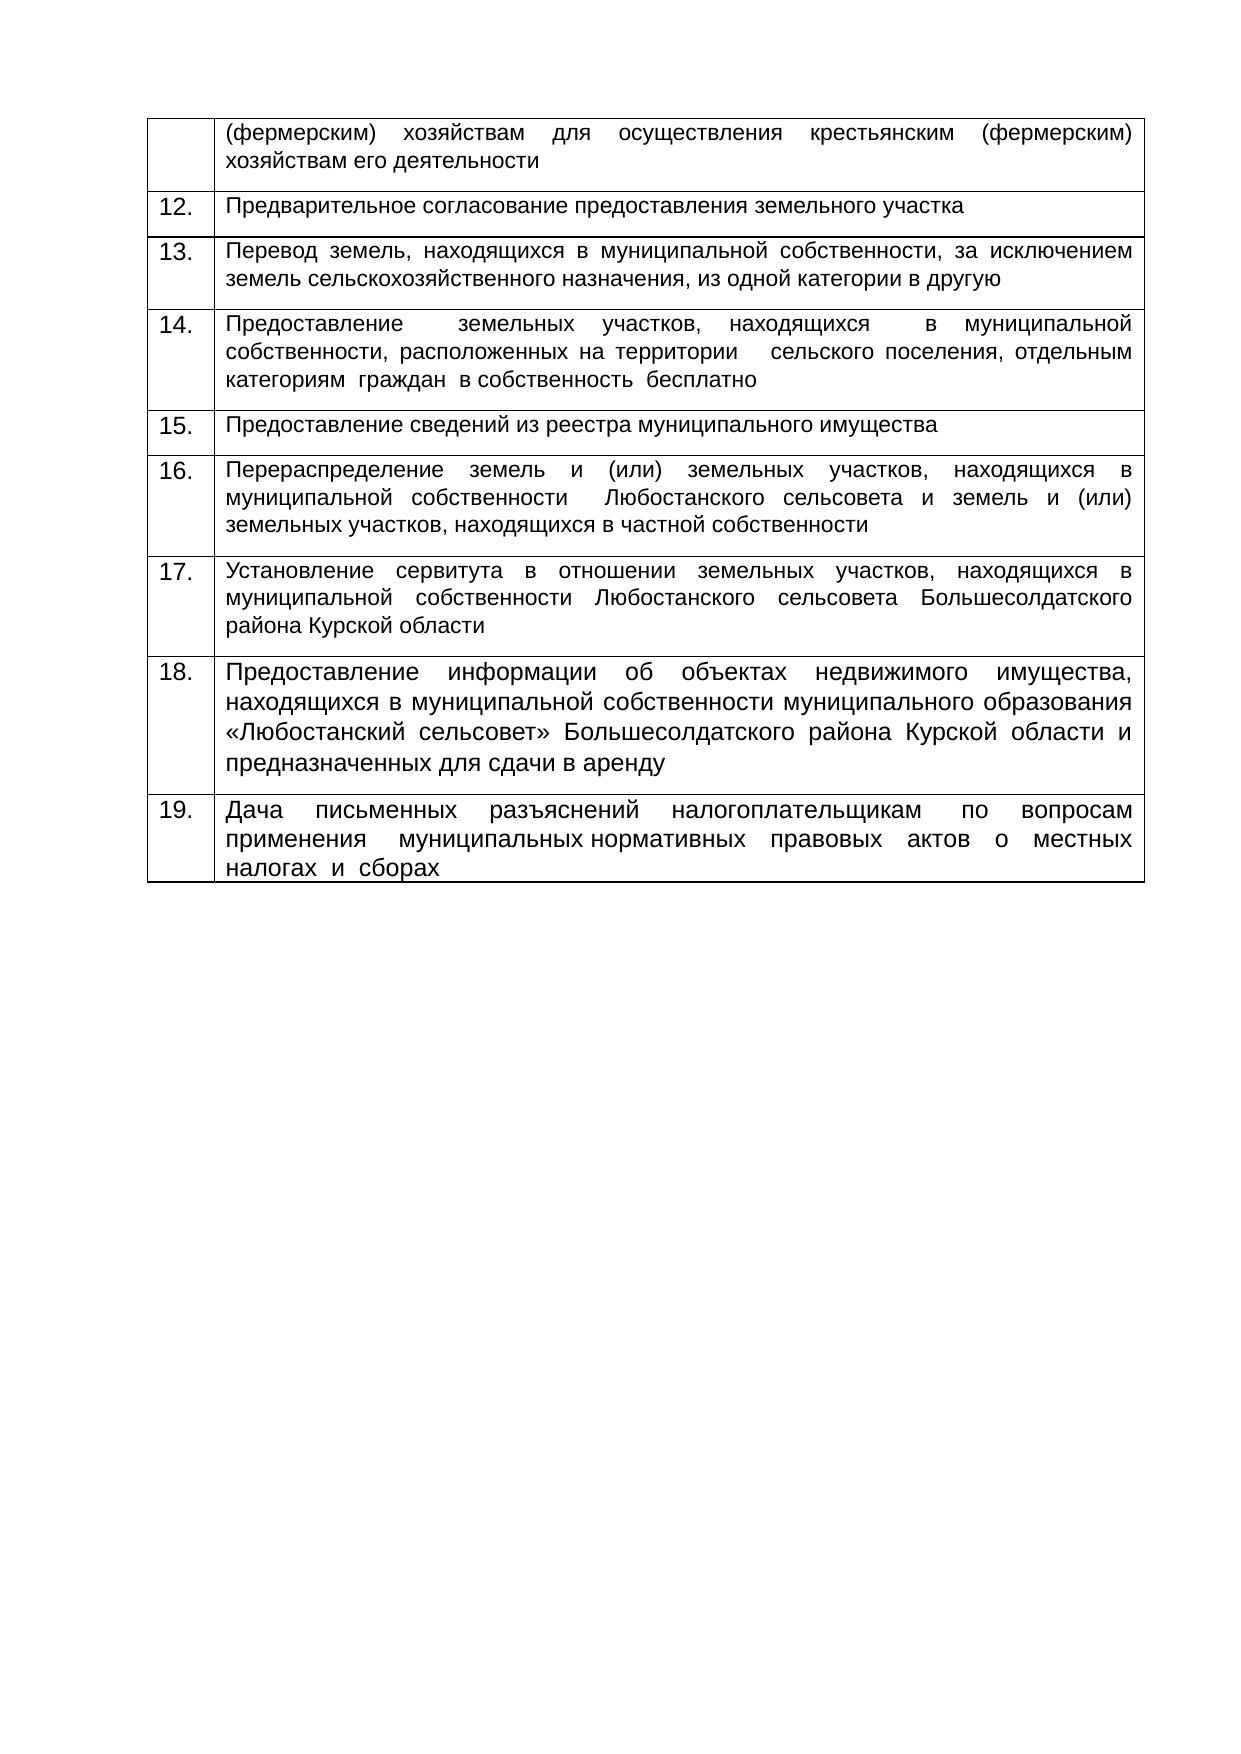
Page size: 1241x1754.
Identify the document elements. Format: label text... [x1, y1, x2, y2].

table_cell [148, 119, 214, 191]
table_cell [148, 192, 214, 236]
table_cell [148, 456, 214, 556]
table_cell 18. [148, 657, 214, 794]
table_cell [148, 411, 214, 455]
table_cell 19. [148, 795, 214, 881]
table_cell Дача письменных разъяснений налогоплательщикам по вопросам применения муниципальных нормативных правовых актов о местных налогах и сборах [215, 795, 1144, 881]
table_cell Предоставление информации об объектах недвижимого имущества, находящихся в муниципальной собственности муниципального образования «Любостанский сельсовет» Большесолдатского района Курской области и предназначенных для сдачи в аренду [215, 657, 1144, 794]
table_cell Предварительное согласование предоставления земельного участка [215, 192, 1144, 236]
table_cell Установление сервитута в отношении земельных участков, находящихся в муниципальной собственности Любостанского сельсовета Большесолдатского района Курской области [215, 557, 1144, 656]
table_cell Предоставление земельных участков, находящихся в муниципальной собственности, расположенных на территории сельского поселения, отдельным категориям граждан в собственность бесплатно [215, 310, 1144, 410]
table_cell [148, 310, 214, 410]
table_cell [148, 557, 214, 656]
table_cell Предоставление сведений из реестра муниципального имущества [215, 411, 1144, 455]
table_cell Перераспределение земель и (или) земельных участков, находящихся в муниципальной собственности Любостанского сельсовета и земель и (или) земельных участков, находящихся в частной собственности [215, 456, 1144, 556]
table_cell Перевод земель, находящихся в муниципальной собственности, за исключением земель сельскохозяйственного назначения, из одной категории в другую [215, 238, 1144, 309]
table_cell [215, 119, 1144, 191]
table_cell [148, 238, 214, 309]
